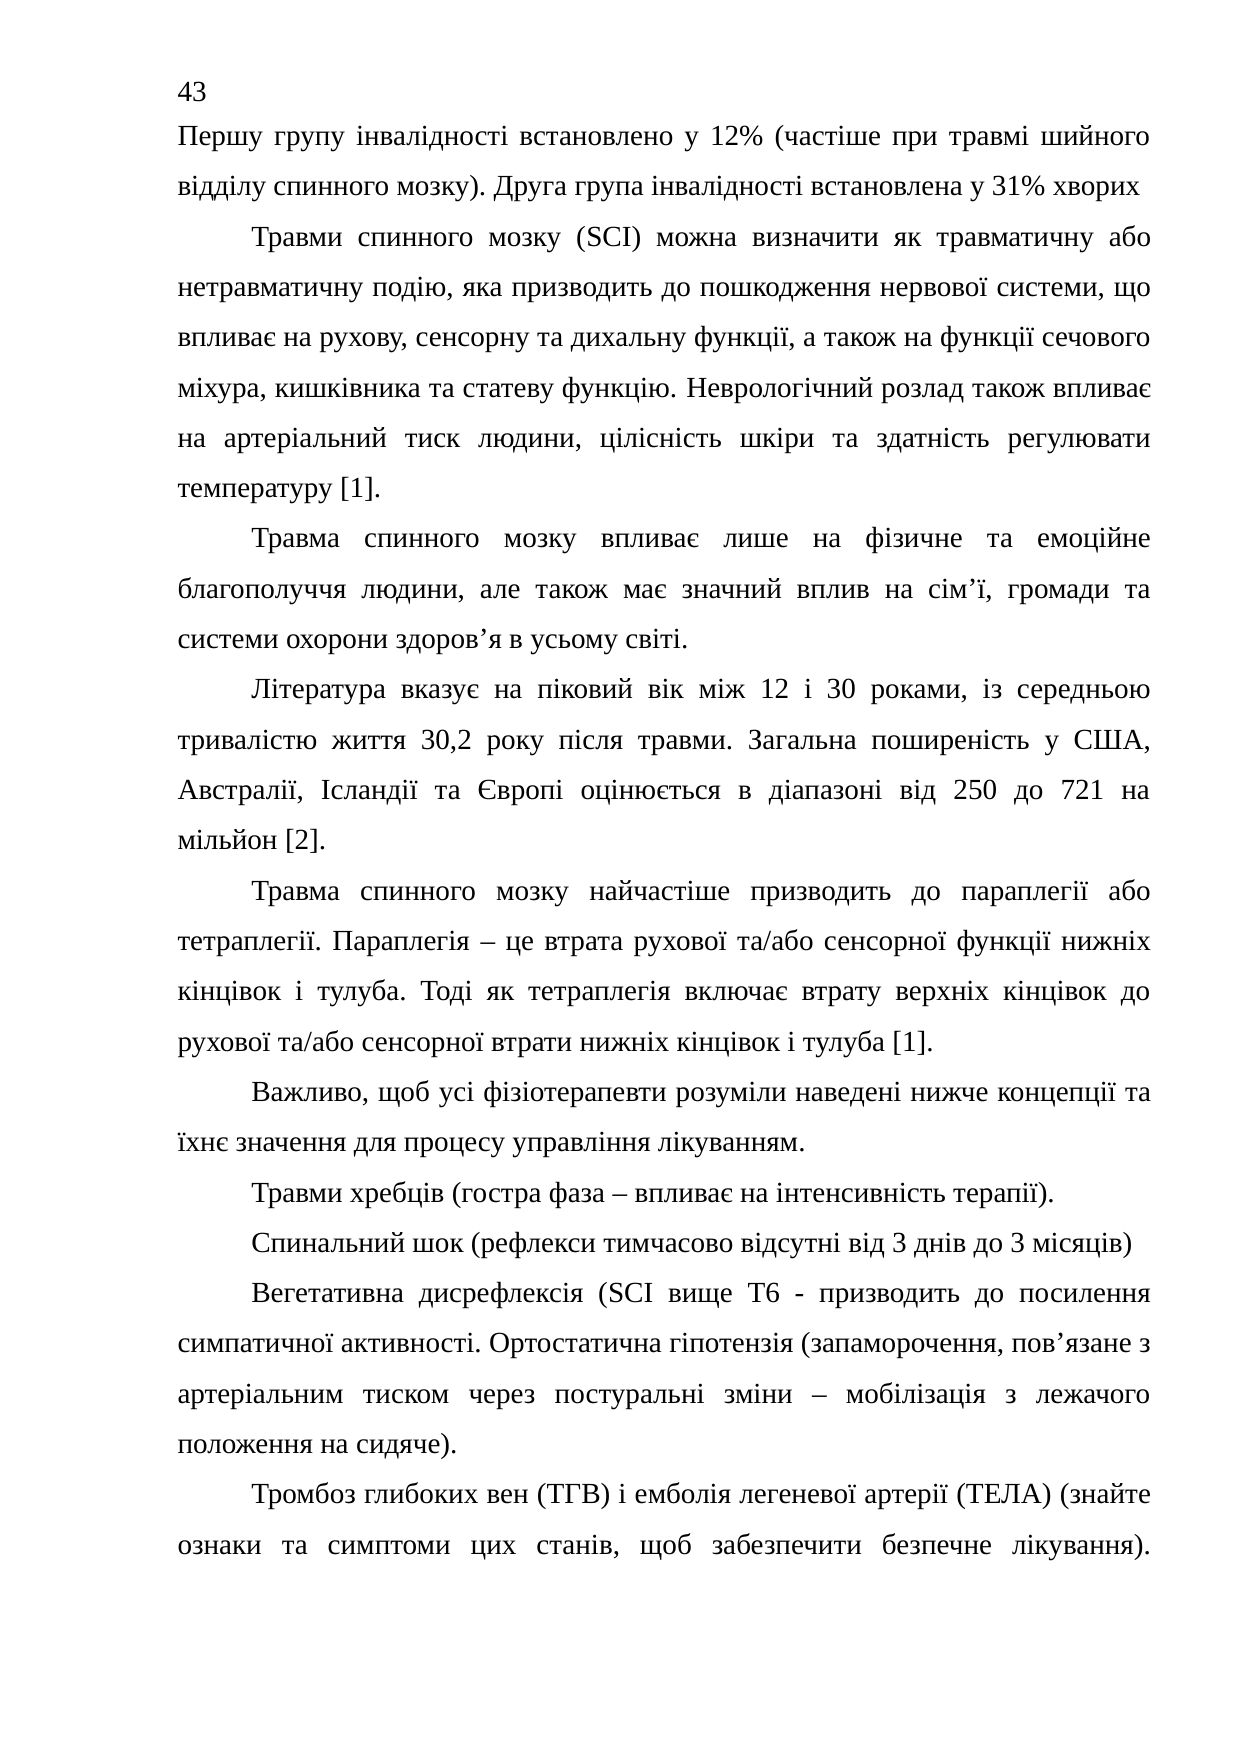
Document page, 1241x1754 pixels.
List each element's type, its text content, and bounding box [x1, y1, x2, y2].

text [177, 118, 1152, 202]
text Травми хребців (гостра фаза – впливає на інтенсивність терапії). [177, 1175, 1152, 1208]
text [177, 1477, 1152, 1560]
text Травми спинного мозку (SCI) можна визначити як травматичну або нетравматичну подію, яка призводить до пошкодження нервової системи, що впливає на рухову, сенсорну та дихальну функції, а також на функції сечового міхура, кишківника та статеву функцію. Неврологічний розлад також впливає на артеріальний тиск людини, цілісність шкіри та здатність регулювати температуру [1]. [177, 219, 1152, 504]
text Спинальний шок (рефлекси тимчасово відсутні від 3 днів до 3 місяців) [177, 1225, 1152, 1258]
text Література вказує на піковий вік між 12 і 30 роками, із середньою тривалістю життя 30,2 року після травми. Загальна поширеність у США, Австралії, Ісландії та Європі оцінюється в діапазоні від 250 до 721 на мільйон [2]. [177, 672, 1152, 856]
text Травма спинного мозку найчастіше призводить до параплегії або тетраплегії. Параплегія – це втрата рухової та/або сенсорної функції нижніх кінцівок і тулуба. Тоді як тетраплегія включає втрату верхніх кінцівок до рухової та/або сенсорної втрати нижніх кінцівок і тулуба [1]. [177, 873, 1152, 1057]
text Важливо, щоб усі фізіотерапевти розуміли наведені нижче концепції та їхнє значення для процесу управління лікуванням. [177, 1074, 1152, 1158]
text Травма спинного мозку впливає лише на фізичне та емоційне благополуччя людини, але також має значний вплив на сім’ї, громади та системи охорони здоров’я в усьому світі. [177, 521, 1152, 655]
text Вегетативна дисрефлексія (SCI вище T6 - призводить до посилення симпатичної активності. Ортостатична гіпотензія (запаморочення, пов’язане з артеріальним тиском через постуральні зміни – мобілізація з лежачого положення на сидяче). [177, 1275, 1152, 1460]
